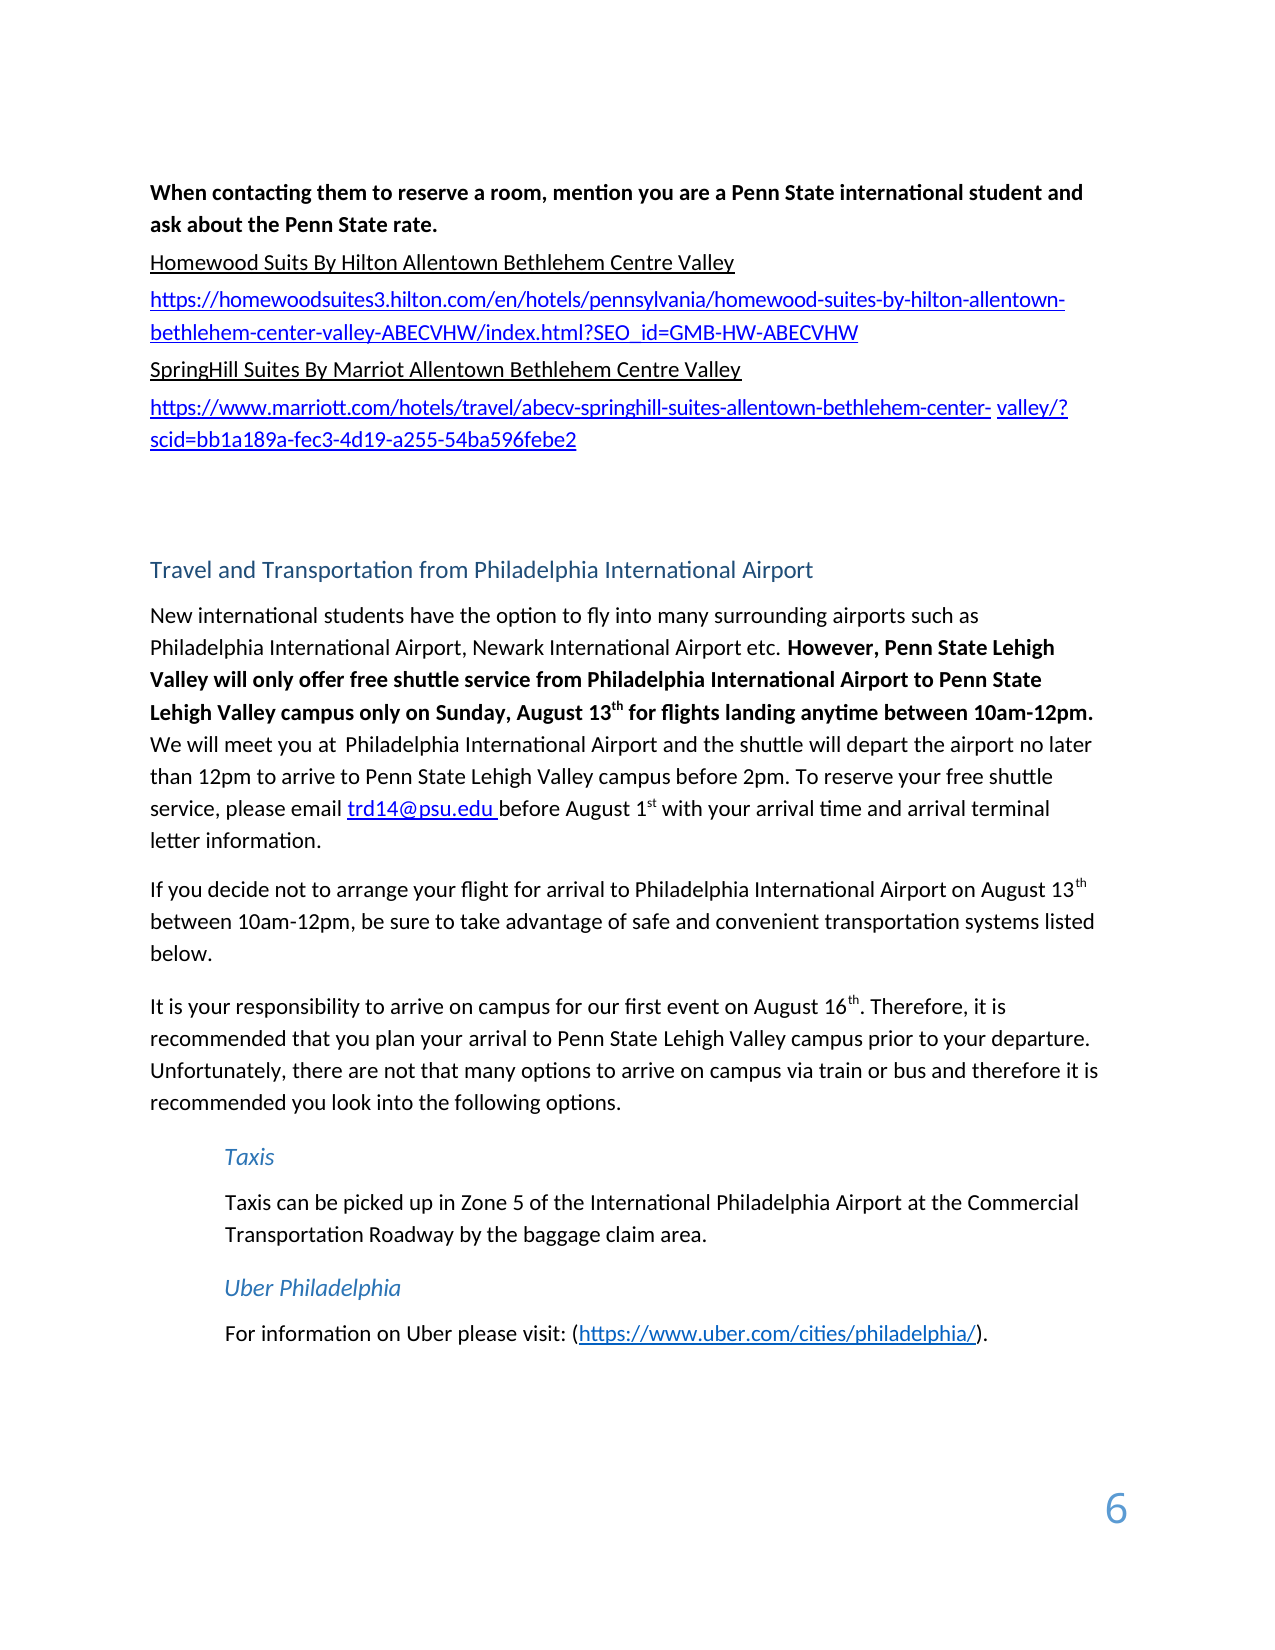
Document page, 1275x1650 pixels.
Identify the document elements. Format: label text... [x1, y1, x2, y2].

text Travel and Transportation from Philadelphia International Airport [150, 554, 1214, 585]
text Homewood Suits By Hilton Allentown Bethlehem Centre Valley [150, 248, 1108, 276]
text Taxis can be picked up in Zone 5 of the International Philadelphia Airport at the Commercial Transportation Roadway by the baggage claim area. [225, 1188, 1119, 1248]
text When contacting them to reserve a room, mention you are a Penn State international student and ask about the Penn State rate. [150, 178, 1108, 238]
text New international students have the option to fly into many surrounding airports such as Philadelphia International Airport, Newark International Airport etc. However, Penn State Lehigh Valley will only offer free shuttle service from Philadelphia International Airport to Penn State Lehigh Valley campus only on Sunday, August 13th for flights landing anytime between 10am-12pm. We will meet you at Philadelphia International Airport and the shuttle will depart the airport no later than 12pm to arrive to Penn State Lehigh Valley campus before 2pm. To reserve your free shuttle service, please email trd14@psu.edu before August 1st with your arrival time and arrival terminal letter information. [150, 601, 1098, 854]
text SpringHill Suites By Marriot Allentown Bethlehem Centre Valley [75, 355, 1085, 383]
text For information on Uber please visit: (https://www.uber.com/cities/philadelphia/). [225, 1319, 1214, 1347]
text https://www.marriott.com/hotels/travel/abecv-springhill-suites-allentown-bethlehem-center- valley/?scid=bb1a189a-fec3-4d19-a255-54ba596febe2 [150, 393, 1085, 453]
text It is your responsibility to arrive on campus for our first event on August 16th. Therefore, it is recommended that you plan your arrival to Penn State Lehigh Valley campus prior to your departure. Unfortunately, there are not that many options to arrive on campus via train or bus and therefore it is recommended you look into the following options. [150, 992, 1119, 1116]
text If you decide not to arrange your flight for arrival to Philadelphia International Airport on August 13th between 10am-12pm, be sure to take advantage of safe and convenient transportation systems listed below. [150, 875, 1098, 967]
subtitle Taxis [224, 1141, 1214, 1172]
text https://homewoodsuites3.hilton.com/en/hotels/pennsylvania/homewood-suites-by-hilton-allentown- bethlehem-center-valley-ABECVHW/index.html?SEO_id=GMB-HW-ABECVHW [150, 286, 1085, 346]
subtitle Uber Philadelphia [224, 1273, 1214, 1303]
